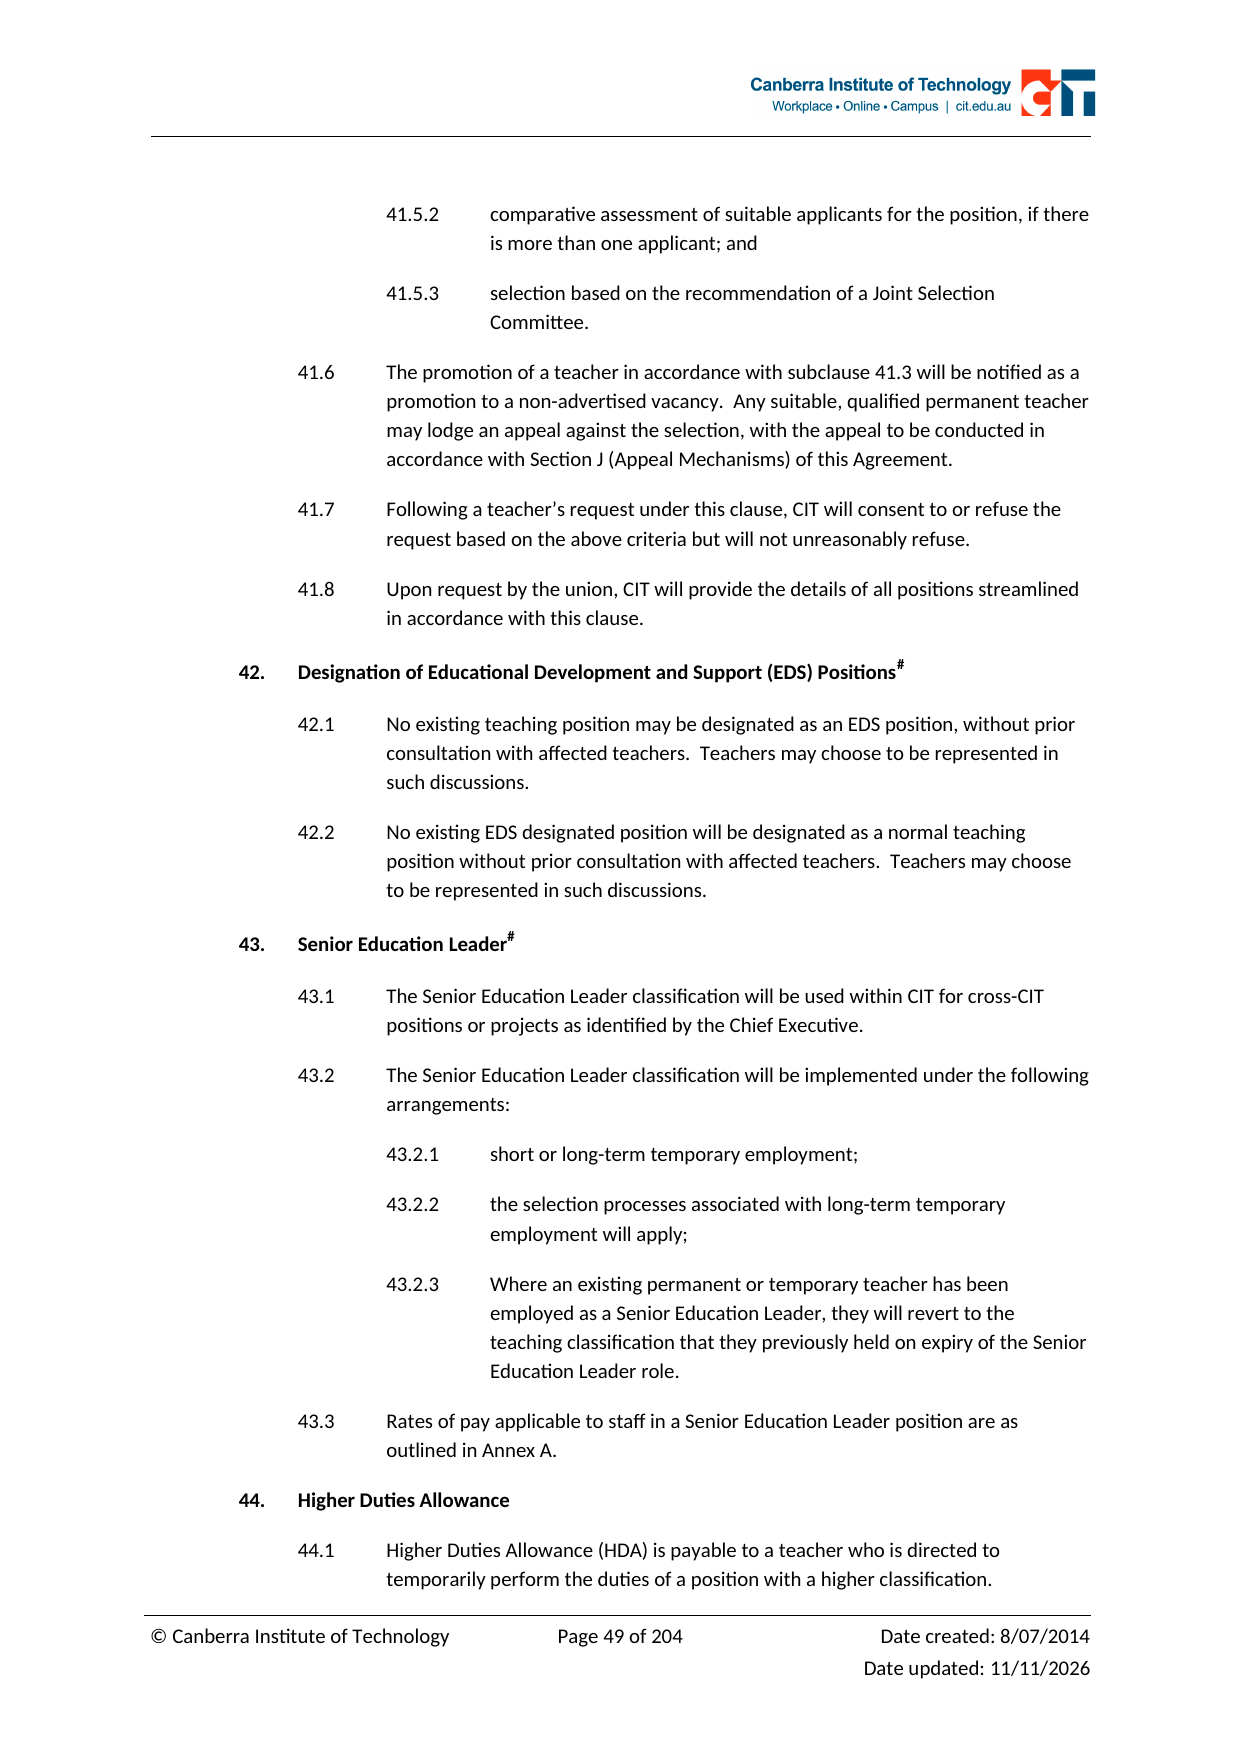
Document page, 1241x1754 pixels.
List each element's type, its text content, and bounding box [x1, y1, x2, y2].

text The Senior Education Leader classification will be implemented under the following arrangements: [298, 1062, 1090, 1117]
subtitle Higher Duties Allowance [239, 1487, 1090, 1513]
text No existing EDS designated position will be designated as a normal teaching position without prior consultation with affected teachers. Teachers may choose to be represented in such discussions. [298, 819, 1090, 903]
text selection based on the recommendation of a Joint Selection Committee. [386, 280, 1090, 334]
text Following a teacher’s request under this clause, CIT will consent to or refuse the request based on the above criteria but will not unreasonably refuse. [298, 497, 1090, 551]
text comparative assessment of suitable applicants for the position, if there is more than one applicant; and [386, 201, 1090, 255]
text No existing teaching position may be designated as an EDS position, without prior consultation with affected teachers. Teachers may choose to be represented in such discussions. [298, 711, 1090, 794]
text Upon request by the union, CIT will provide the details of all positions streamlined in accordance with this clause. [298, 576, 1090, 630]
subtitle Senior Education Leader# [239, 927, 1090, 958]
text Rates of pay applicable to staff in a Senior Education Leader position are as outlined in Annex A. [298, 1408, 1090, 1463]
text The Senior Education Leader classification will be used within CIT for cross-CIT positions or projects as identified by the Chief Executive. [298, 983, 1090, 1038]
text Where an existing permanent or temporary teacher has been employed as a Senior Education Leader, they will revert to the teaching classification that they previously held on expiry of the Senior Education Leader role. [386, 1271, 1090, 1384]
subtitle Designation of Educational Development and Support (EDS) Positions# [239, 655, 1090, 686]
text The promotion of a teacher in accordance with subclause 41.3 will be notified as a promotion to a non-advertised vacancy. Any suitable, qualified permanent teacher may lodge an appeal against the selection, with the appeal to be conducted in accordance with Section J (Appeal Mechanisms) of this Agreement. [298, 359, 1090, 472]
text the selection processes associated with long-term temporary employment will apply; [386, 1192, 1090, 1246]
picture [751, 68, 1096, 117]
text Higher Duties Allowance (HDA) is payable to a teacher who is directed to temporarily perform the duties of a position with a higher classification. [298, 1537, 1090, 1592]
text short or long-term temporary employment; [386, 1142, 1090, 1167]
